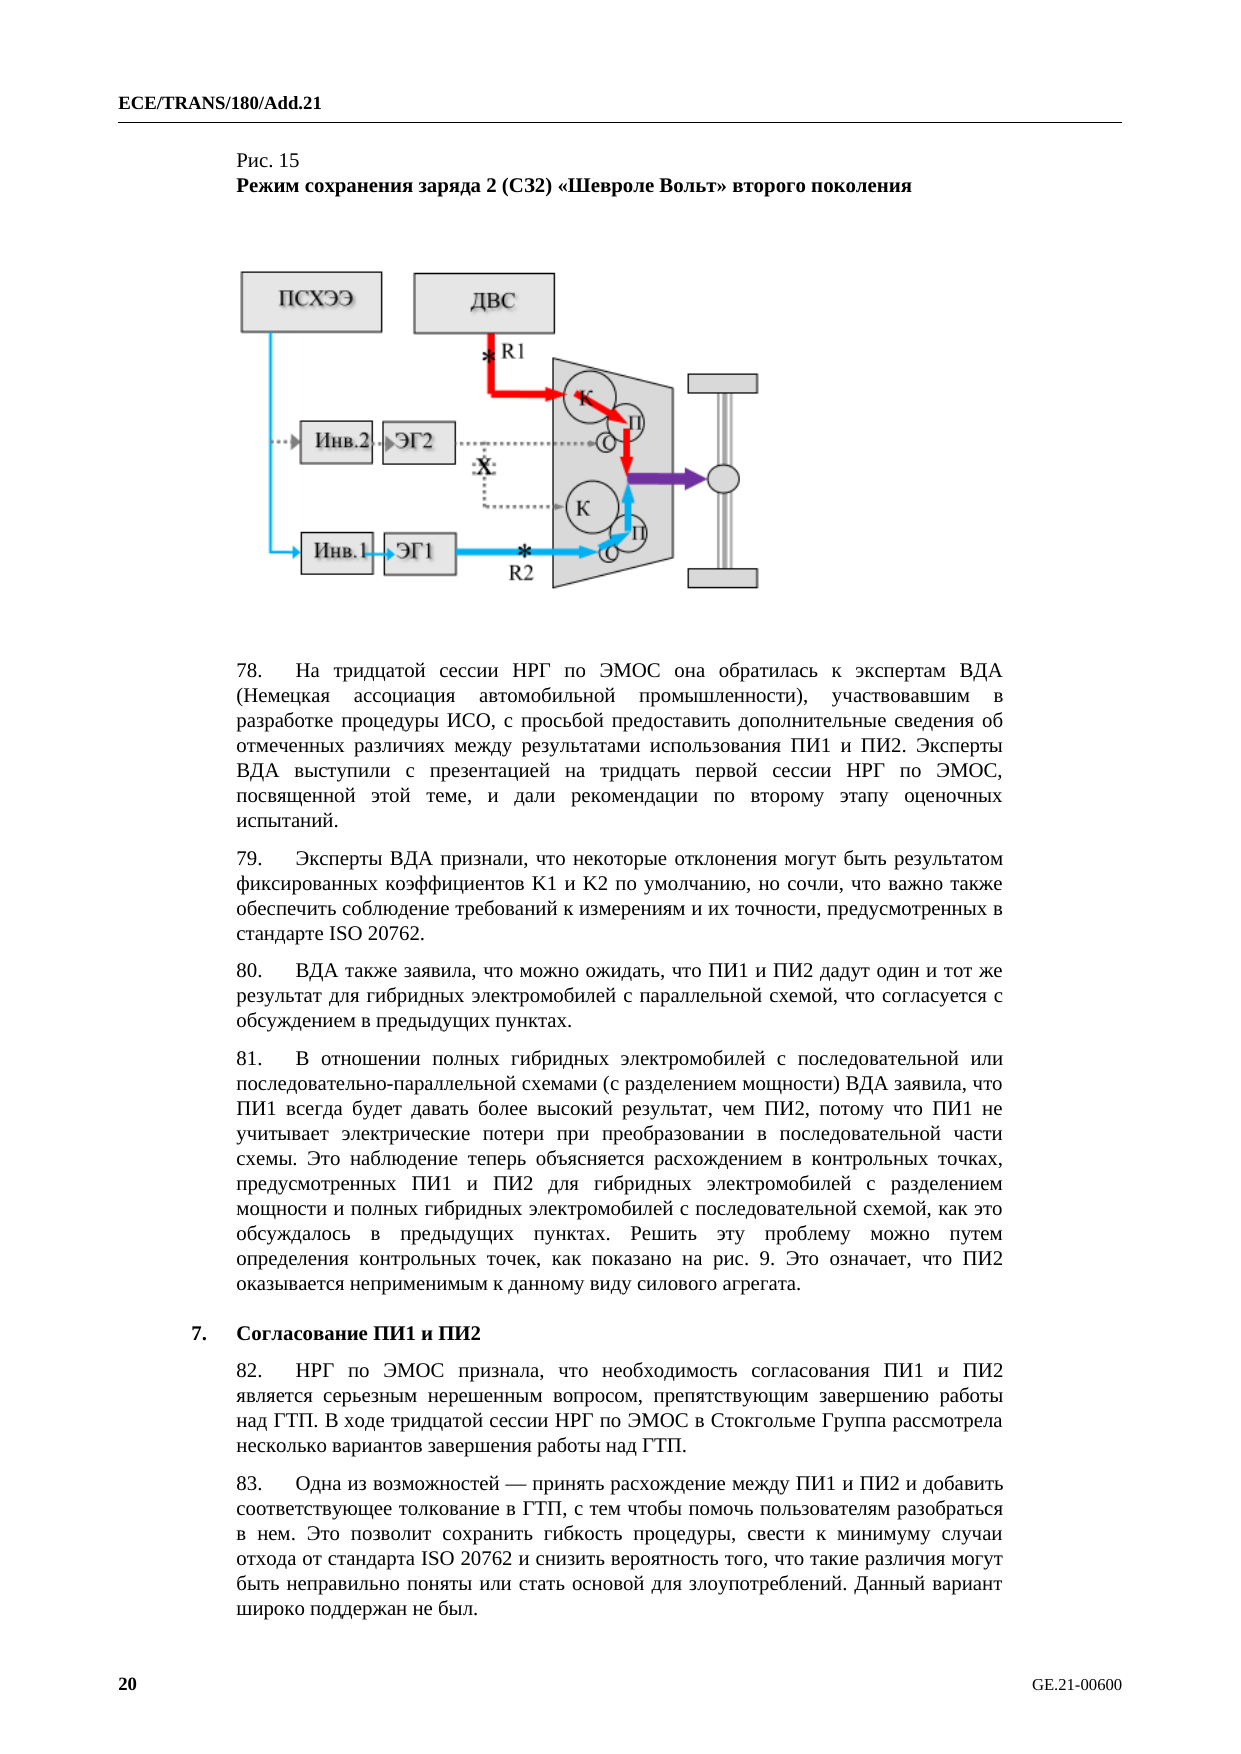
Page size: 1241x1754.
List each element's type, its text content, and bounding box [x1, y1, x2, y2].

text 82. НРГ по ЭМОС признала, что необходимость согласования ПИ1 и ПИ2 является серьезным нерешенным вопросом, препятствующим завершению работы над ГТП. В ходе тридцатой сессии НРГ по ЭМОС в Стокгольме Группа рассмотрела несколько вариантов завершения работы над ГТП. [236, 1357, 1004, 1457]
text 78. На тридцатой сессии НРГ по ЭМОС она обратилась к экспертам ВДА (Немецкая ассоциация автомобильной промышленности), участвовавшим в разработке процедуры ИСО, с просьбой предоставить дополнительные сведения об отмеченных различиях между результатами использования ПИ1 и ПИ2. Эксперты ВДА выступили с презентацией на тридцать первой сессии НРГ по ЭМОС, посвященной этой теме, и дали рекомендации по второму этапу оценочных испытаний. [236, 657, 1004, 832]
text 80. ВДА также заявила, что можно ожидать, что ПИ1 и ПИ2 дадут один и тот же результат для гибридных электромобилей с параллельной схемой, что согласуется с обсуждением в предыдущих пунктах. [236, 957, 1004, 1032]
text 7. Согласование ПИ1 и ПИ2 [118, 1320, 1004, 1345]
text 83. Одна из возможностей — принять расхождение между ПИ1 и ПИ2 и добавить соответствующее толкование в ГТП, с тем чтобы помочь пользователям разобраться в нем. Это позволит сохранить гибкость процедуры, свести к минимуму случаи отхода от стандарта ISO 20762 и снизить вероятность того, что такие различия могут быть неправильно поняты или стать основой для злоупотреблений. Данный вариант широко поддержан не был. [236, 1470, 1004, 1620]
text 81. В отношении полных гибридных электромобилей с последовательной или последовательно-параллельной схемами (с разделением мощности) ВДА заявила, что ПИ1 всегда будет давать более высокий результат, чем ПИ2, потому что ПИ1 не учитывает электрические потери при преобразовании в последовательной части схемы. Это наблюдение теперь объясняется расхождением в контрольных точках, предусмотренных ПИ1 и ПИ2 для гибридных электромобилей с разделением мощности и полных гибридных электромобилей с последовательной схемой, как это обсуждалось в предыдущих пунктах. Решить эту проблему можно путем определения контрольных точек, как показано на рис. 9. Это означает, что ПИ2 оказывается неприменимым к данному виду силового агрегата. [236, 1045, 1004, 1295]
text Рис. 15 Режим сохранения заряда 2 (СЗ2) «Шевроле Вольт» второго поколения [118, 148, 1004, 198]
picture [167, 210, 918, 645]
text 79. Эксперты ВДА признали, что некоторые отклонения могут быть результатом фиксированных коэффициентов K1 и K2 по умолчанию, но сочли, что важно также обеспечить соблюдение требований к измерениям и их точности, предусмотренных в стандарте ISO 20762. [236, 845, 1004, 945]
